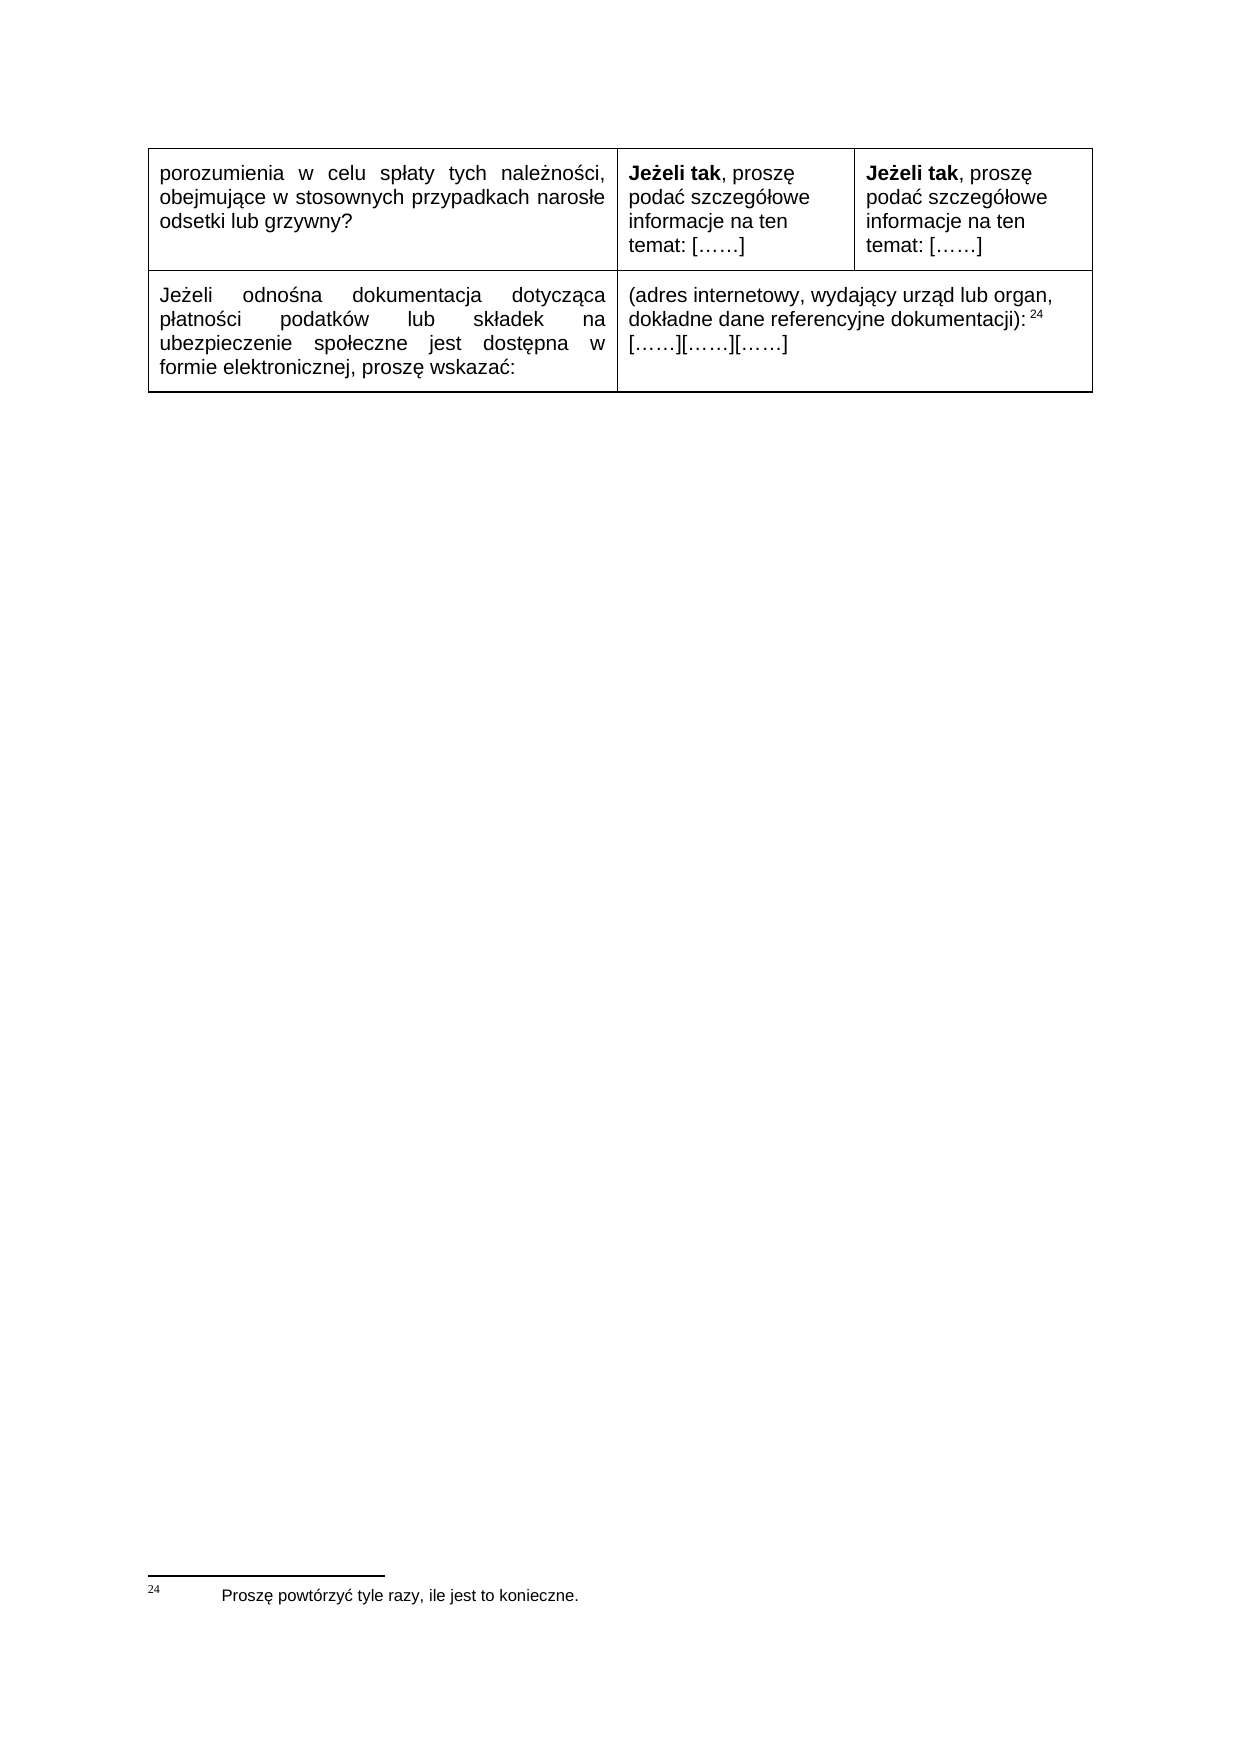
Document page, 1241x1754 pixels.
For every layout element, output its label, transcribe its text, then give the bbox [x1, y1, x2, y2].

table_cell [855, 149, 1092, 269]
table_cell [618, 149, 854, 269]
table_cell Jeżeli odnośna dokumentacja dotycząca płatności podatków lub składek na ubezpieczenie społeczne jest dostępna w formie elektronicznej, proszę wskazać: [149, 271, 617, 391]
table_cell (adres internetowy, wydający urząd lub organ, dokładne dane referencyjne dokumentacji): [……][……][……] [618, 271, 1092, 391]
